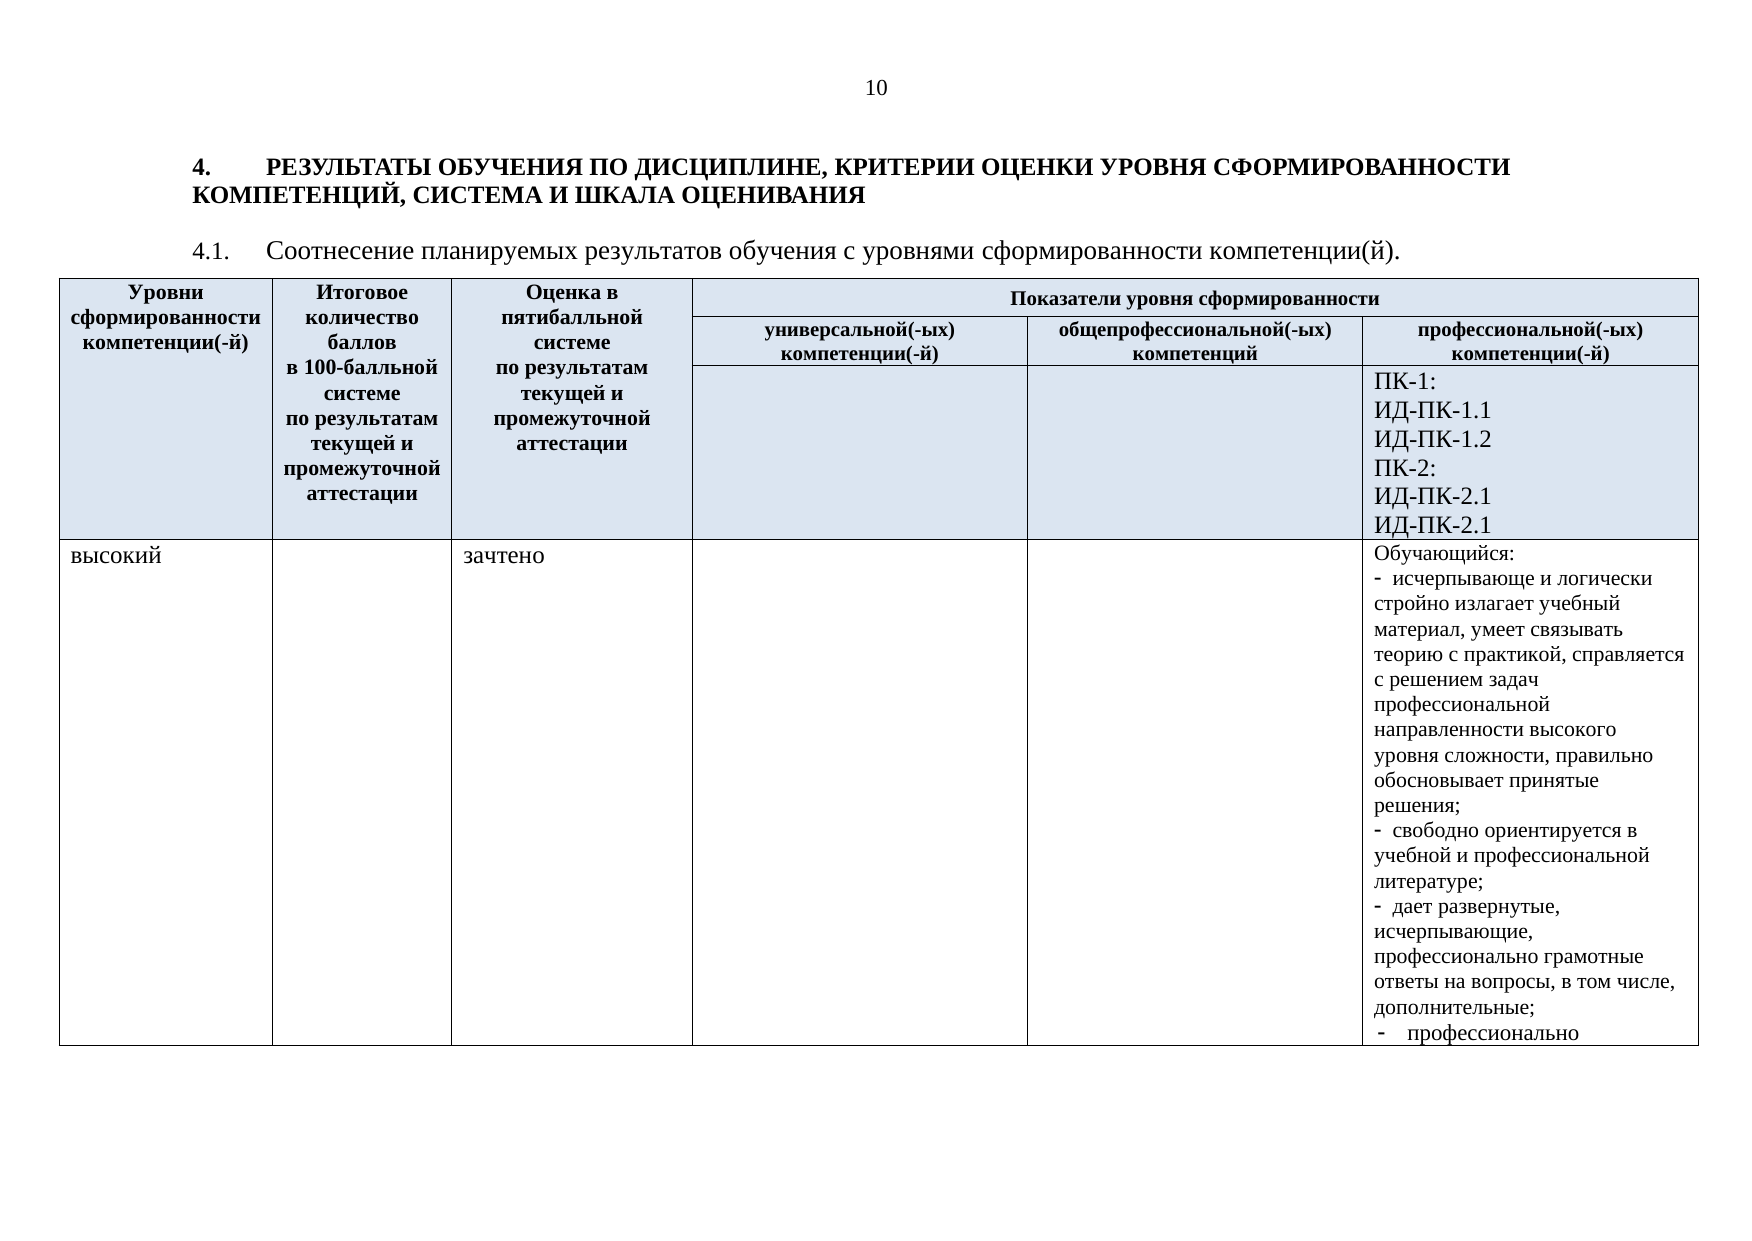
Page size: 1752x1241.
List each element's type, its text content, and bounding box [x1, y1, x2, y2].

subtitle РЕЗУЛЬТАТЫ ОБУЧЕНИЯ ПО ДИСЦИПЛИНЕ, КРИТЕРИИ ОЦЕНКИ УРОВНЯ СФОРМИРОВАННОСТИ КОМПЕТЕНЦИЙ, СИСТЕМА И ШКАЛА ОЦЕНИВАНИЯ [192, 152, 1634, 209]
table_cell зачтено [452, 540, 692, 1045]
table_cell ПК-1: ИД-ПК-1.1 ИД-ПК-1.2 ПК-2: ИД-ПК-2.1 ИД-ПК-2.1 [1363, 366, 1698, 539]
table_cell общепрофессиональной(-ых) компетенций [1028, 317, 1362, 365]
table_cell [1028, 366, 1362, 539]
table_cell [693, 540, 1027, 1045]
table_cell [693, 366, 1027, 539]
table_cell [273, 540, 451, 1045]
table_header Показатели уровня сформированности [693, 279, 1698, 316]
table_header Итоговое количество баллов в 100-балльной системе по результатам текущей и промежуточной аттестации [273, 279, 451, 539]
table_header Оценка в пятибалльной системе по результатам текущей и промежуточной аттестации [452, 279, 692, 539]
table_cell высокий [60, 540, 272, 1045]
table_cell универсальной(-ых) компетенции(-й) [693, 317, 1027, 365]
subtitle Соотнесение планируемых результатов обучения с уровнями сформированности компетенции(й). [192, 234, 1634, 265]
table_header Уровни сформированности компетенции(-й) [60, 279, 272, 539]
table_cell профессиональной(-ых) компетенции(-й) [1363, 317, 1698, 365]
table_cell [1363, 540, 1698, 1045]
table_cell [1028, 540, 1362, 1045]
